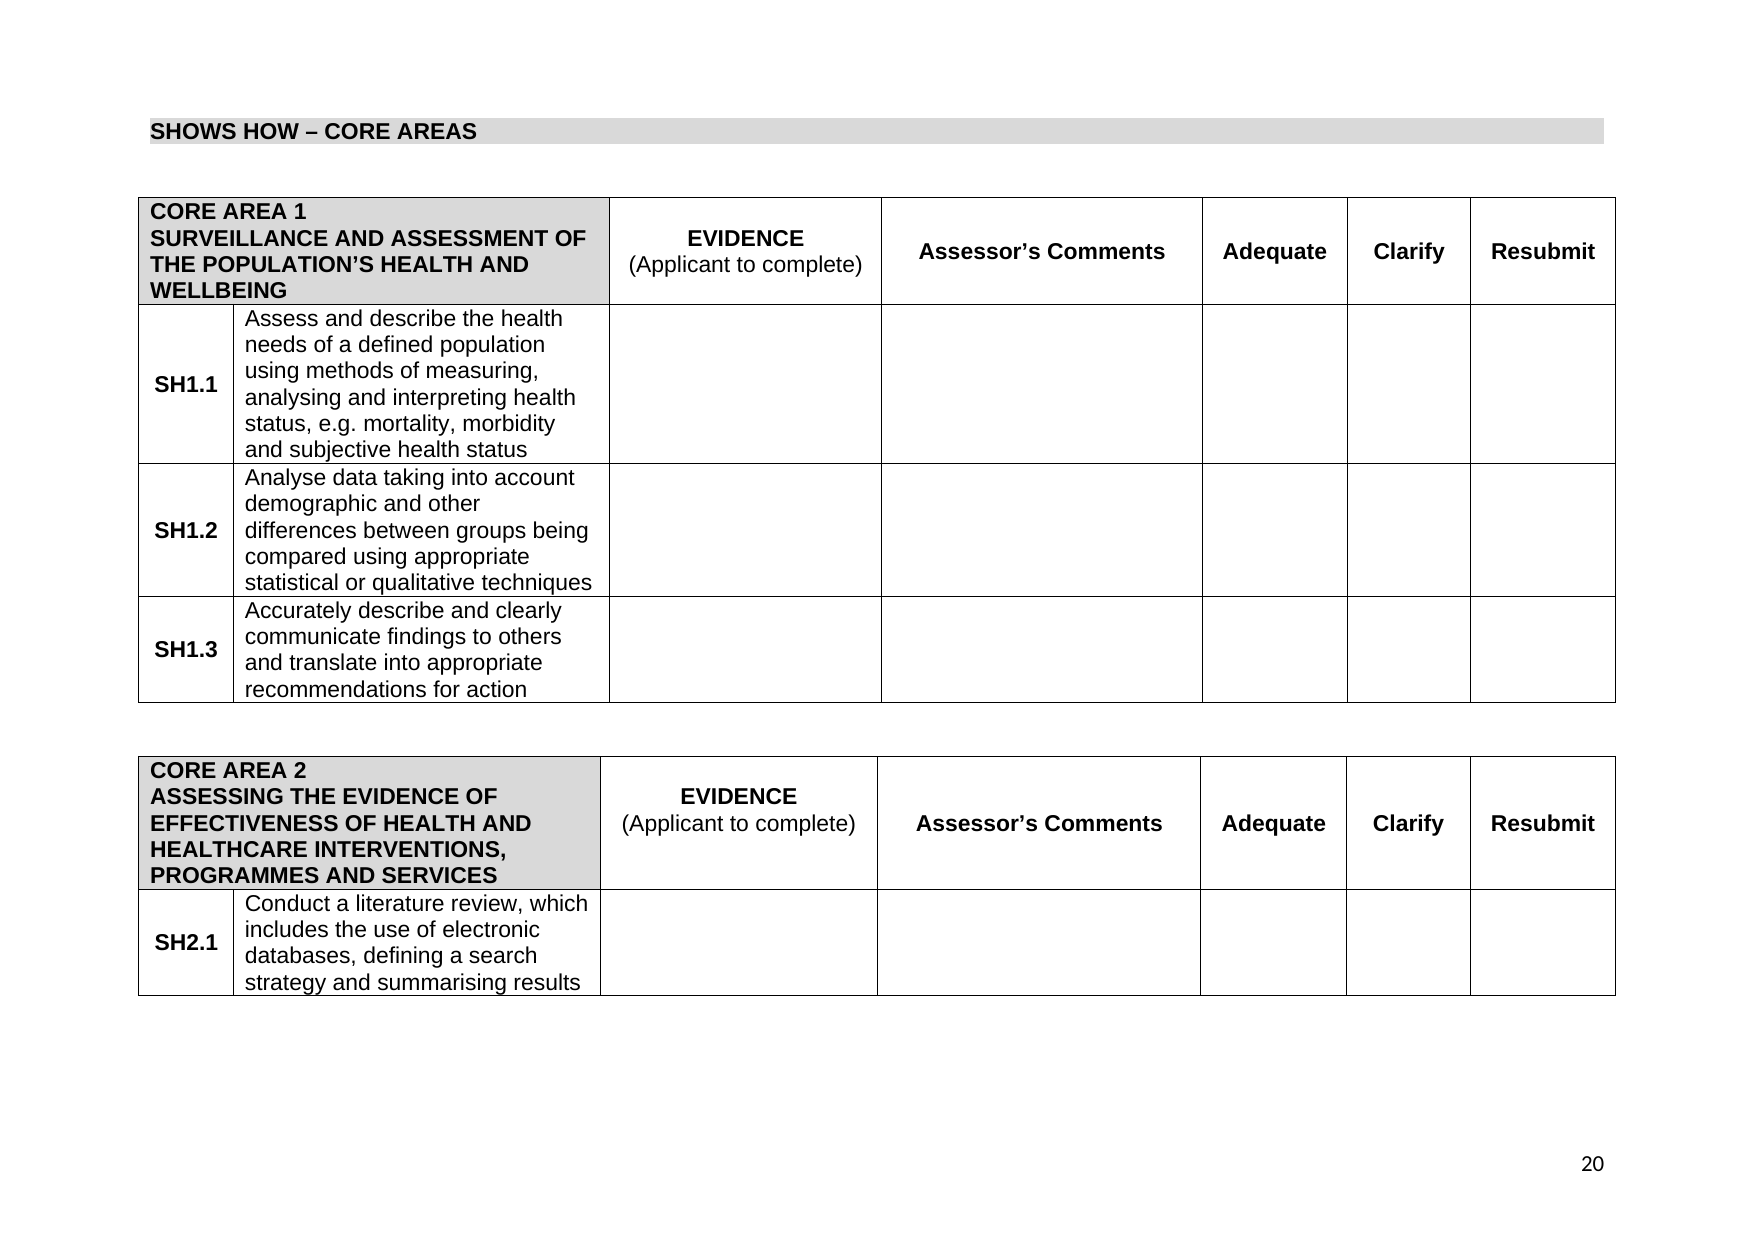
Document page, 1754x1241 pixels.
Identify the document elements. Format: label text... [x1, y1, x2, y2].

text SHOWS HOW – CORE AREAS [150, 118, 1604, 144]
table_cell [882, 305, 1202, 463]
table_cell [878, 890, 1200, 995]
table_cell [1203, 305, 1347, 463]
table_cell [882, 597, 1202, 702]
table_cell [1471, 890, 1615, 995]
table_header Adequate [1201, 757, 1346, 889]
table_header EVIDENCE (Applicant to complete) [601, 757, 877, 889]
table_header Clarify [1347, 757, 1470, 889]
table_cell [1348, 464, 1470, 596]
table_cell SH1.1 [139, 305, 233, 463]
table_cell [610, 597, 881, 702]
table_cell [1201, 890, 1346, 995]
table_cell [1471, 597, 1615, 702]
table_cell [1348, 597, 1470, 702]
table_header CORE AREA 1 SURVEILLANCE AND ASSESSMENT OF THE POPULATION’S HEALTH AND WELLBEING [139, 198, 609, 304]
table_cell [1347, 890, 1470, 995]
table_cell [882, 464, 1202, 596]
table_cell [1203, 597, 1347, 702]
table_cell SH1.2 [139, 464, 233, 596]
table_cell Analyse data taking into account demographic and other differences between groups being compared using appropriate statistical or qualitative techniques [234, 464, 609, 596]
table_cell [1471, 305, 1615, 463]
table_cell Assess and describe the health needs of a defined population using methods of measuring, analysing and interpreting health status, e.g. mortality, morbidity and subjective health status [234, 305, 609, 463]
table_cell [1203, 464, 1347, 596]
table_cell [610, 464, 881, 596]
table_cell SH2.1 [139, 890, 233, 995]
table_header Resubmit [1471, 757, 1615, 889]
table_header Assessor’s Comments [878, 757, 1200, 889]
table_cell [610, 305, 881, 463]
table_header Adequate [1203, 198, 1347, 304]
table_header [139, 757, 600, 889]
table_cell SH1.3 [139, 597, 233, 702]
table_header Clarify [1348, 198, 1470, 304]
table_header EVIDENCE (Applicant to complete) [610, 198, 881, 304]
table_cell Accurately describe and clearly communicate findings to others and translate into appropriate recommendations for action [234, 597, 609, 702]
table_header Assessor’s Comments [882, 198, 1202, 304]
table_header Resubmit [1471, 198, 1615, 304]
table_cell [1471, 464, 1615, 596]
table_cell [601, 890, 877, 995]
table_cell Conduct a literature review, which includes the use of electronic databases, defining a search strategy and summarising results [234, 890, 600, 995]
table_cell [1348, 305, 1470, 463]
